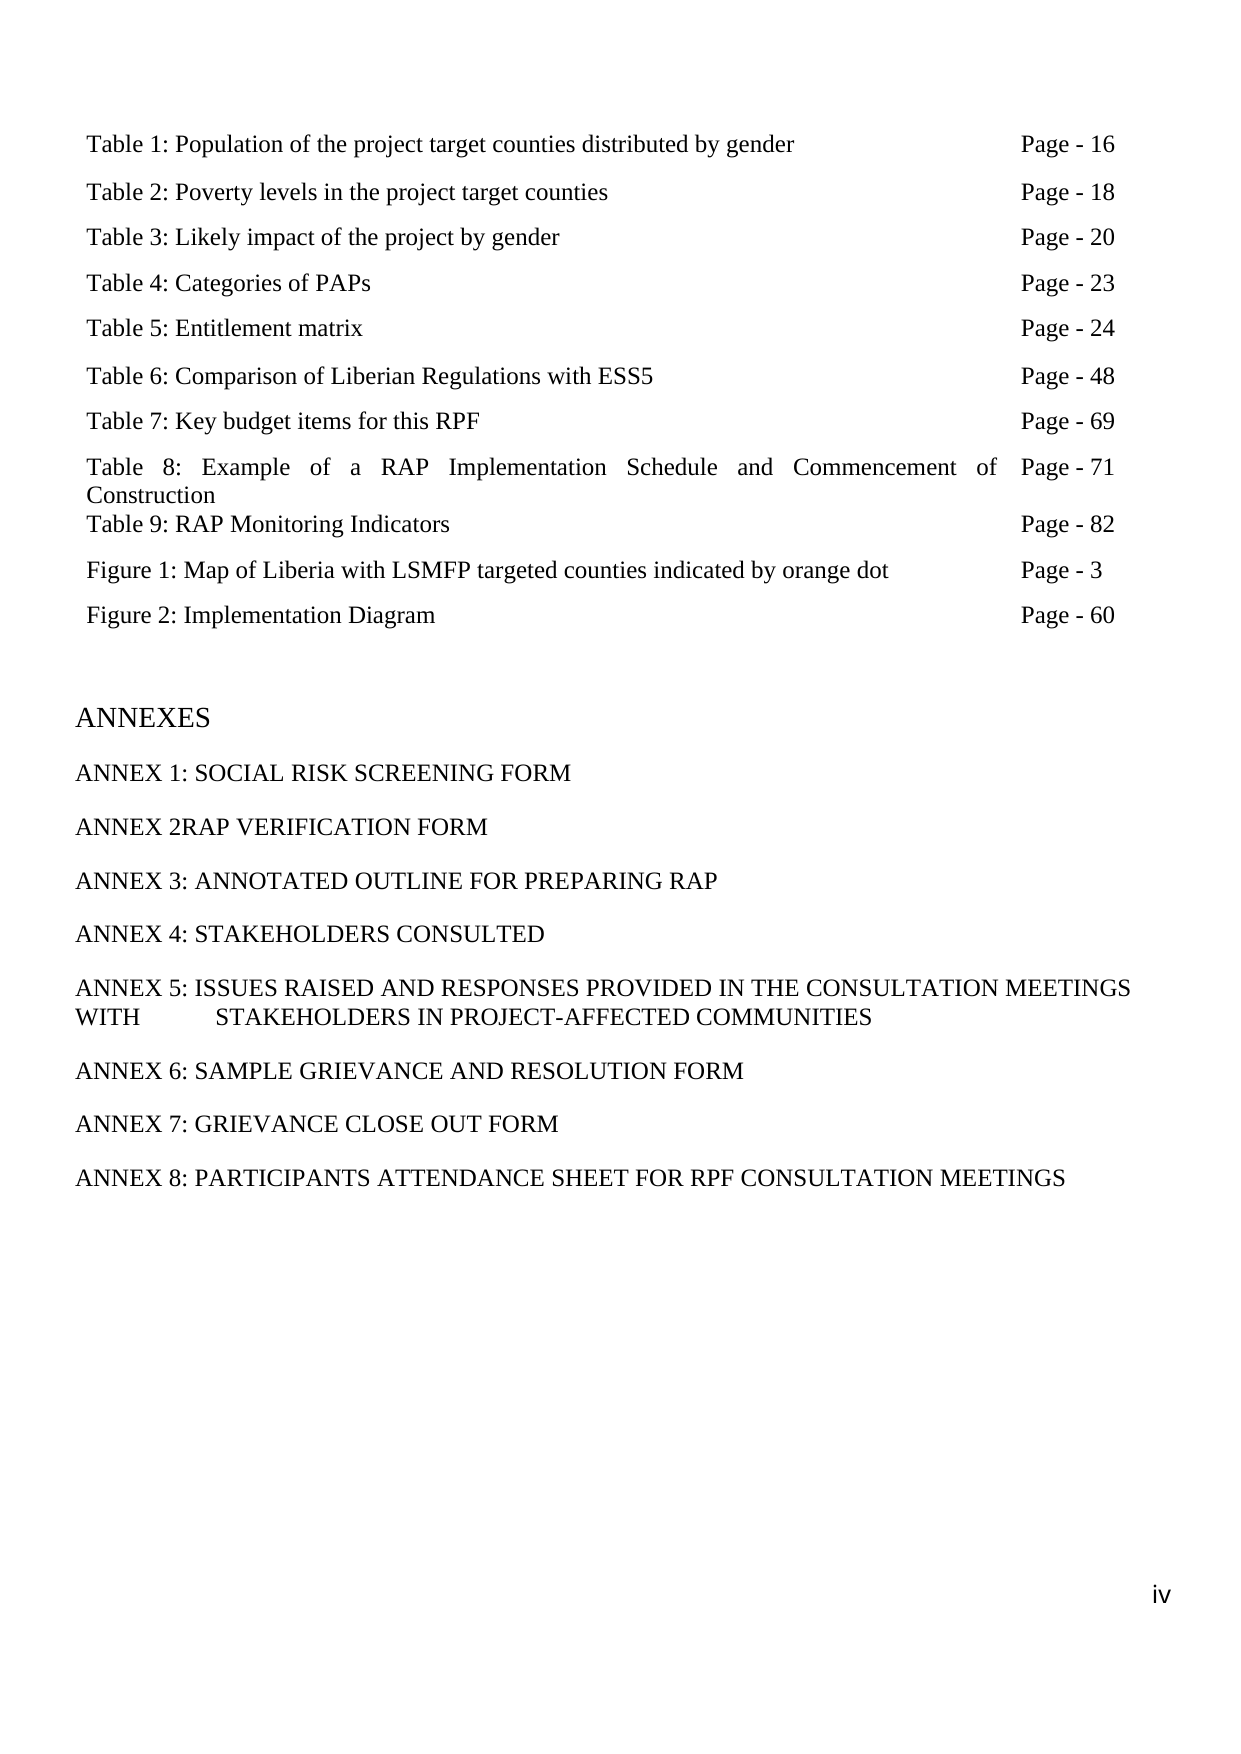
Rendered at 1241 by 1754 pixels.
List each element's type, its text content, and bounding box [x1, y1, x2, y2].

table_cell Table 8: Example of a RAP Implementation Schedule and Commencement of Construction [75, 452, 1009, 509]
table_header Table 1: Population of the project target counties distributed by gender [75, 129, 1009, 177]
table_cell Figure 2: Implementation Diagram [75, 600, 1009, 646]
table_cell Page - 60 [1009, 600, 1167, 646]
text ANNEX 1: SOCIAL RISK SCREENING FORM [75, 758, 1171, 787]
table_cell Table 2: Poverty levels in the project target counties [75, 177, 1009, 222]
table_cell Page - 82 [1009, 509, 1167, 555]
table_cell Page - 69 [1009, 406, 1167, 452]
text ANNEX 7: GRIEVANCE CLOSE OUT FORM [75, 1109, 1171, 1138]
table_cell Page - 18 [1009, 177, 1167, 222]
table_cell Table 7: Key budget items for this RPF [75, 406, 1009, 452]
table_cell Page - 23 [1009, 268, 1167, 313]
text ANNEXES [75, 700, 1171, 733]
table_cell Page - 71 [1009, 452, 1167, 509]
text ANNEX 2RAP VERIFICATION FORM [75, 812, 1171, 841]
text ANNEX 3: ANNOTATED OUTLINE FOR PREPARING RAP [75, 866, 1171, 894]
table_cell Page - 20 [1009, 222, 1167, 268]
table_cell Page - 24 [1009, 313, 1167, 361]
table_cell Table 9: RAP Monitoring Indicators [75, 509, 1009, 555]
table_cell Table 6: Comparison of Liberian Regulations with ESS5 [75, 361, 1009, 406]
table_cell Figure 1: Map of Liberia with LSMFP targeted counties indicated by orange dot [75, 555, 1009, 600]
text ANNEX 5: ISSUES RAISED AND RESPONSES PROVIDED IN THE CONSULTATION MEETINGS WITH STAKEHOLDERS IN PROJECT-AFFECTED COMMUNITIES [75, 973, 1171, 1031]
table_cell Page - 48 [1009, 361, 1167, 406]
text ANNEX 6: SAMPLE GRIEVANCE AND RESOLUTION FORM [75, 1056, 1171, 1084]
table_cell Page - 3 [1009, 555, 1167, 600]
table_cell Table 4: Categories of PAPs [75, 268, 1009, 313]
table_cell Table 3: Likely impact of the project by gender [75, 222, 1009, 268]
text ANNEX 4: STAKEHOLDERS CONSULTED [75, 919, 1171, 948]
table_header Page - 16 [1009, 129, 1167, 177]
text ANNEX 8: PARTICIPANTS ATTENDANCE SHEET FOR RPF CONSULTATION MEETINGS [75, 1163, 1171, 1192]
table_cell Table 5: Entitlement matrix [75, 313, 1009, 361]
